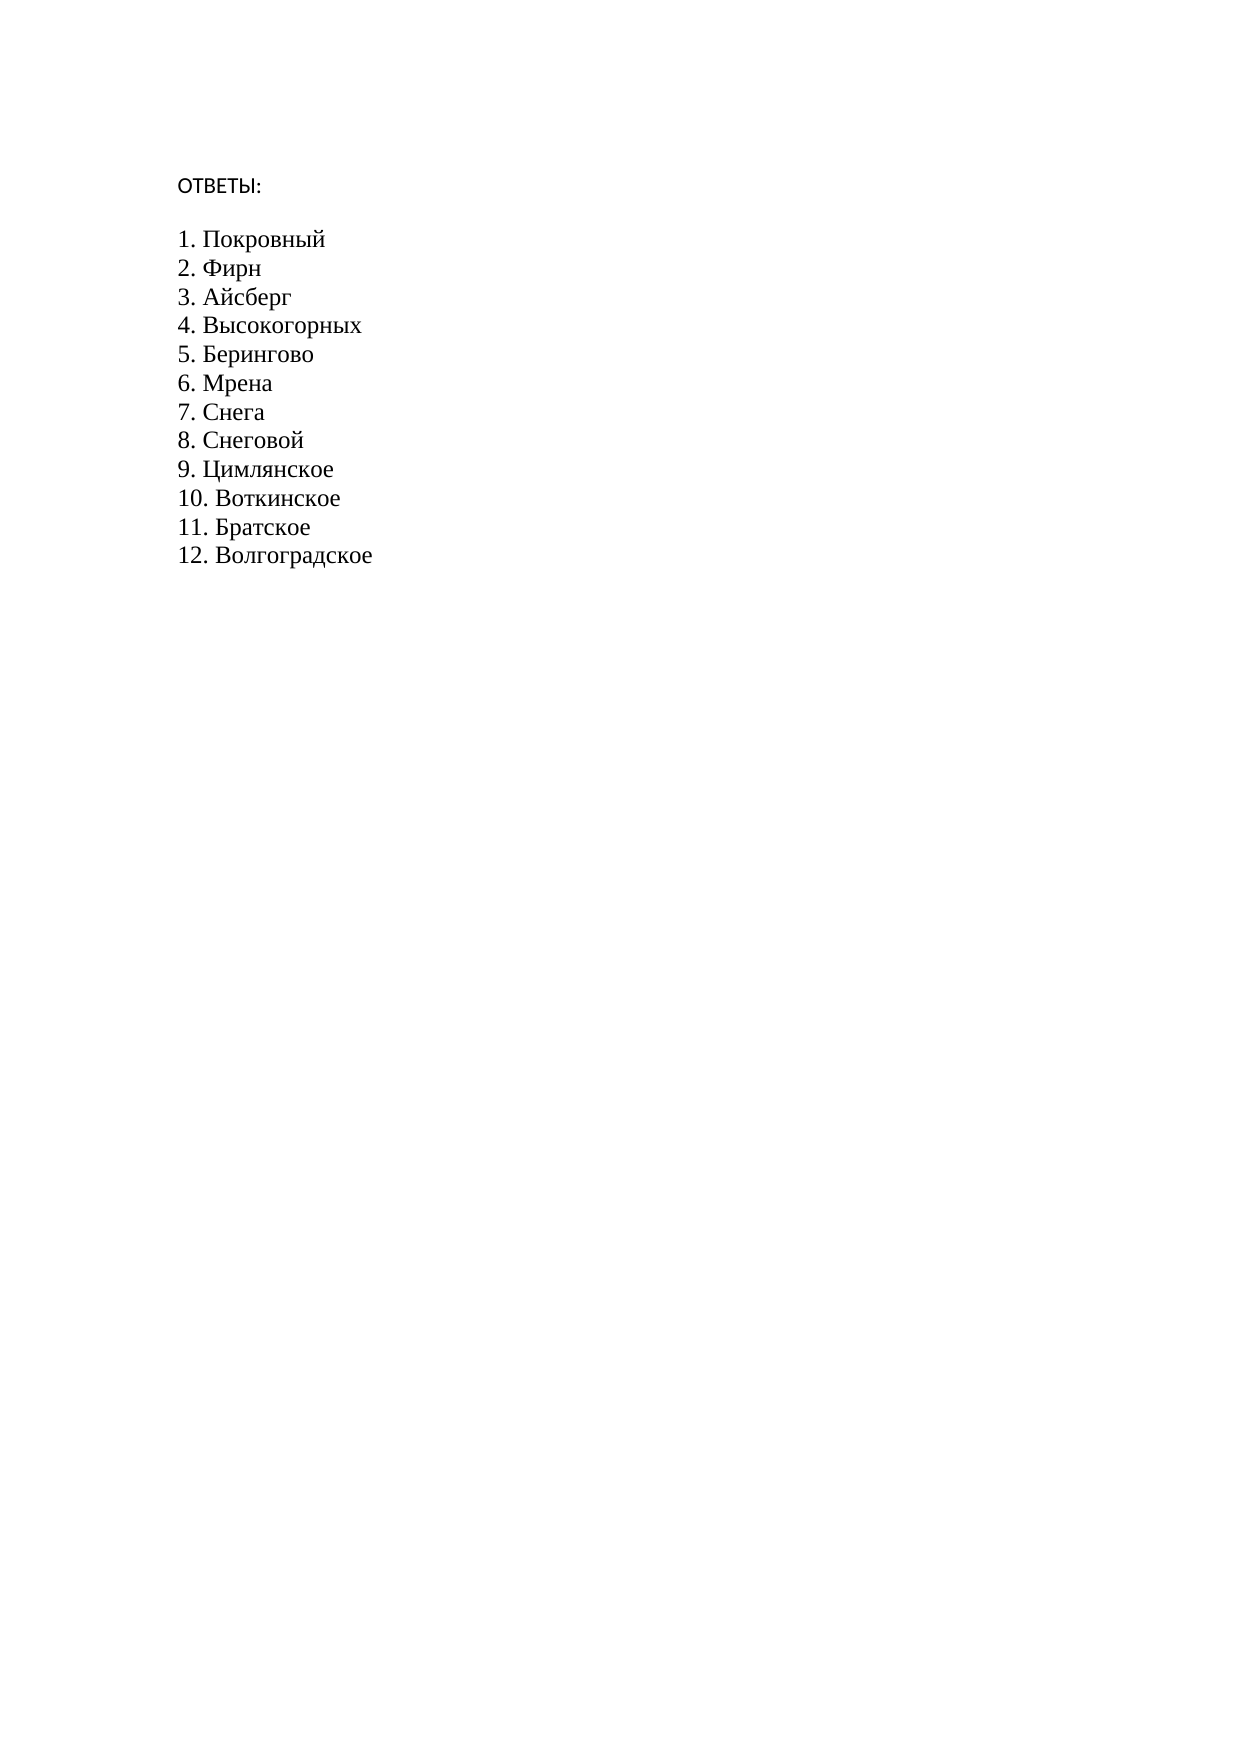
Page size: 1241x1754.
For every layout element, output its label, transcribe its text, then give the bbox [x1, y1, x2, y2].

text 1. Покровный 2. Фирн 3. Айсберг 4. Высокогорных 5. Берингово 6. Мрена 7. Снега 8. Снеговой 9. Цимлянское 10. Воткинское 11. Братское 12. Волгоградское [177, 224, 1152, 569]
text ОТВЕТЫ: [177, 171, 1152, 199]
